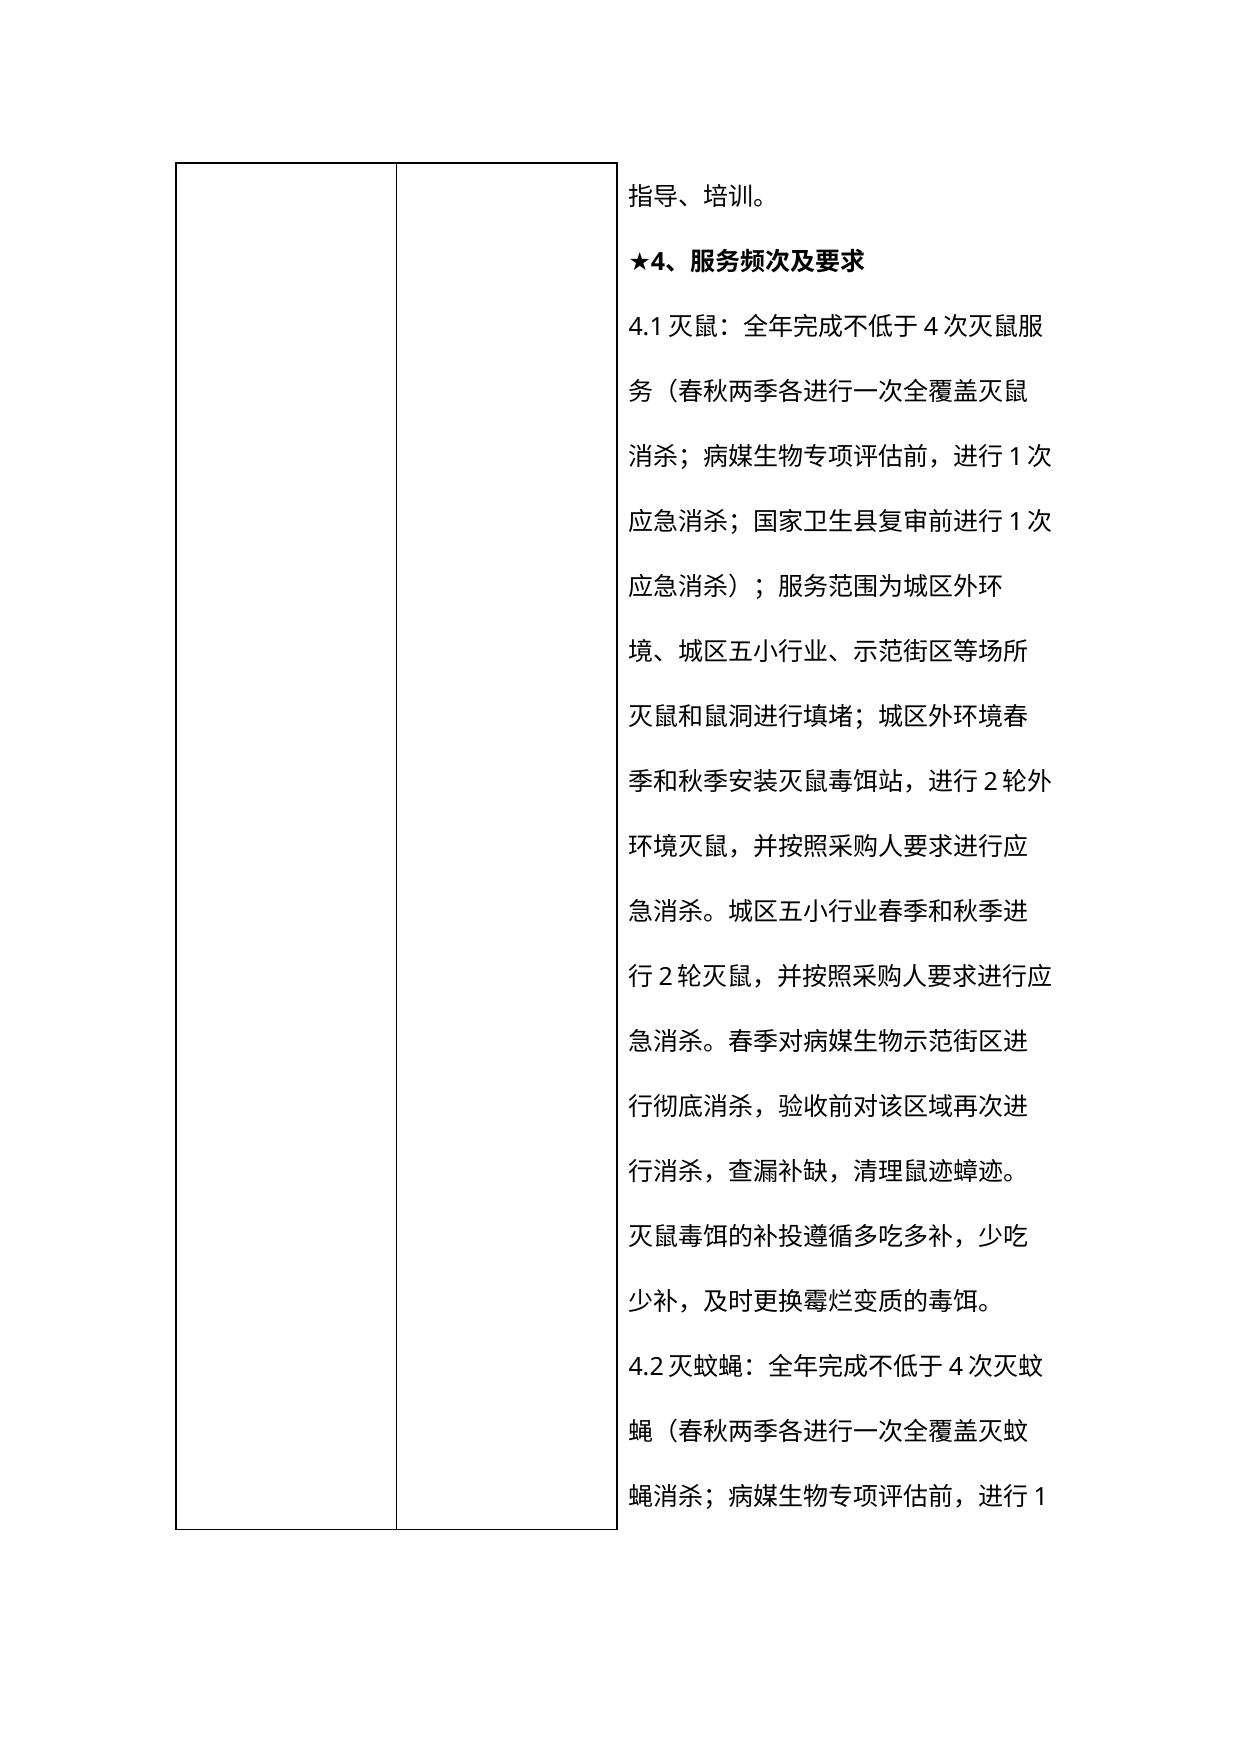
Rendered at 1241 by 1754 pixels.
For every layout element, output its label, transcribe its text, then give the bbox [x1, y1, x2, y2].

table_cell 1 [397, 164, 616, 1528]
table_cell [618, 162, 1064, 1528]
table_cell [177, 164, 396, 1528]
